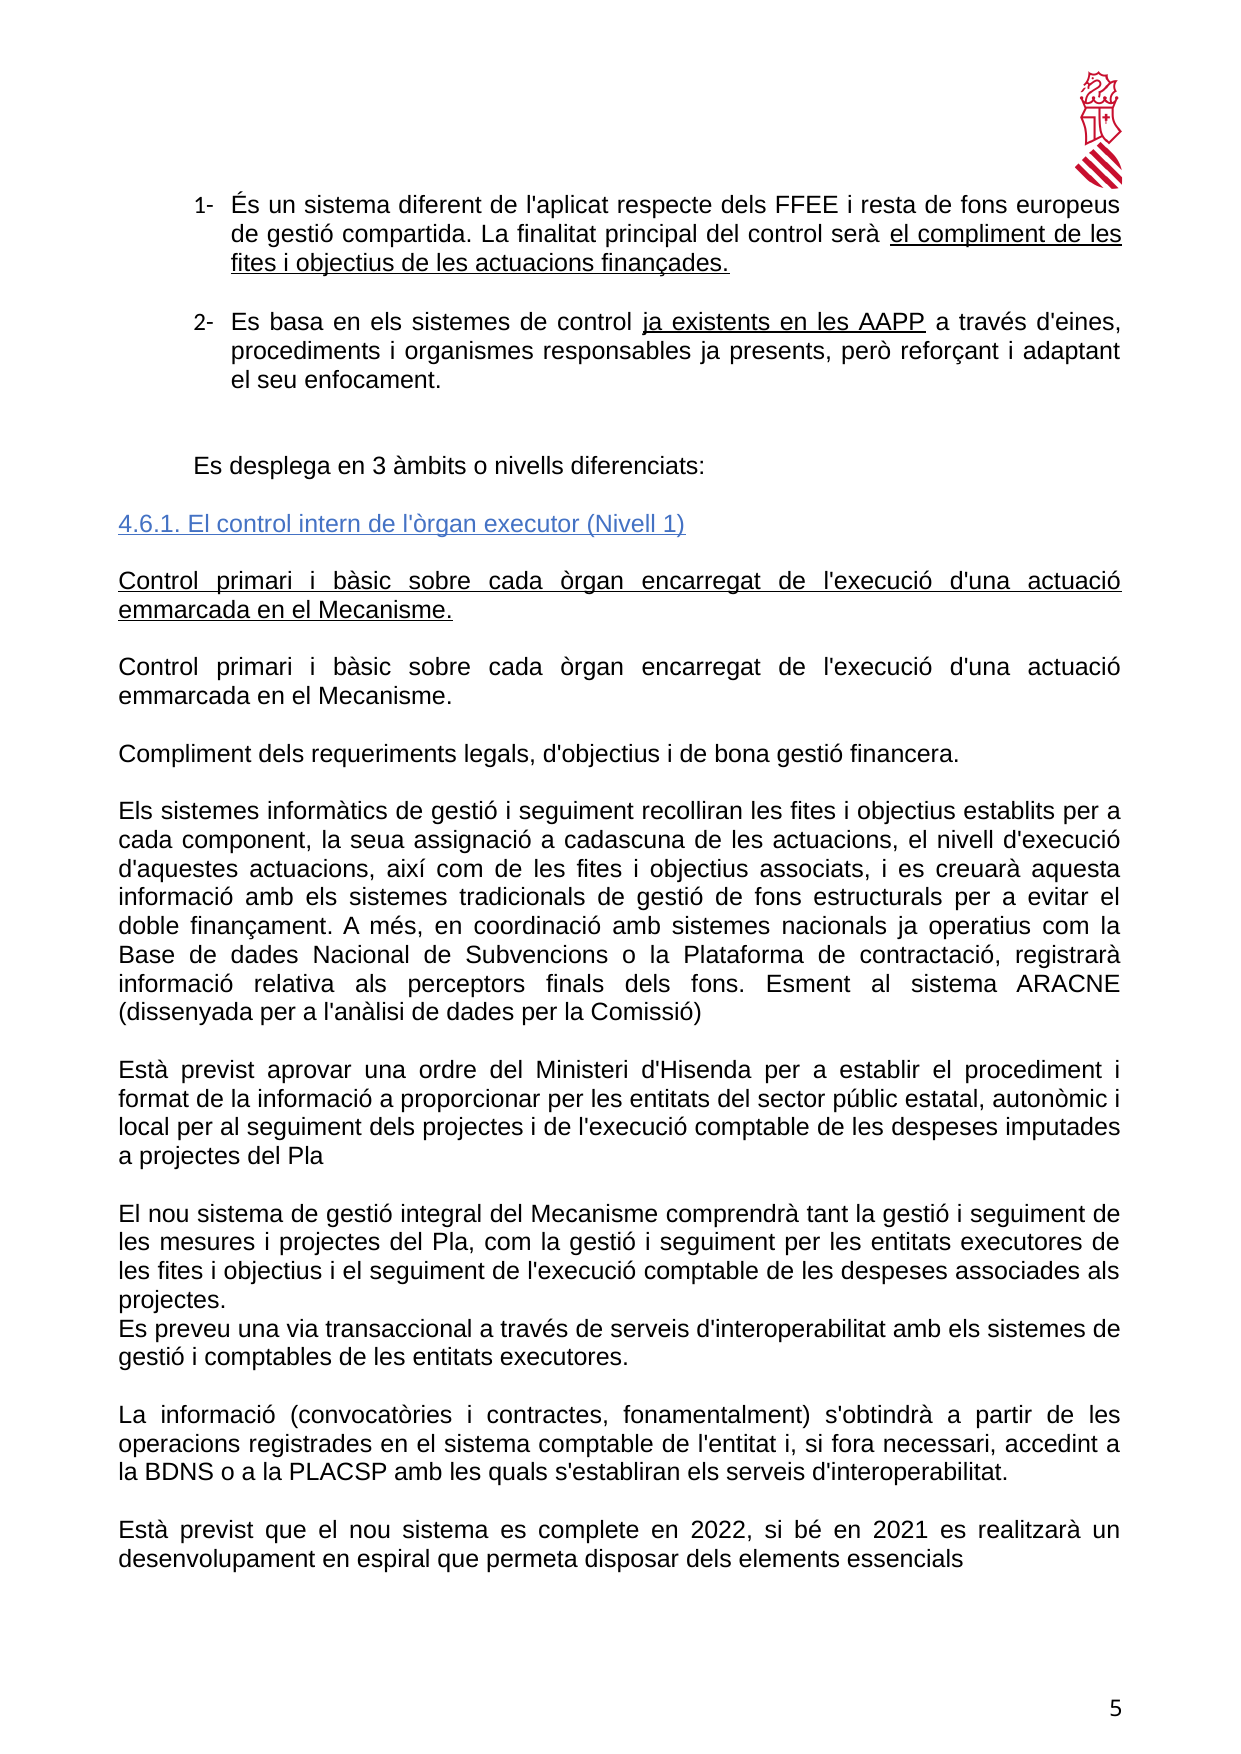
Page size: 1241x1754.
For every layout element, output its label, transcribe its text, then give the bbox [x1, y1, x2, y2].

text La informació (convocatòries i contractes, fonamentalment) s'obtindrà a partir de les operacions registrades en el sistema comptable de l'entitat i, si fora necessari, accedint a la BDNS o a la PLACSP amb les quals s'establiran els serveis d'interoperabilitat. [118, 1400, 1122, 1486]
text 4.6.1. El control intern de l'òrgan executor (Nivell 1) [118, 509, 1122, 537]
text Els sistemes informàtics de gestió i seguiment recolliran les fites i objectius establits per a cada component, la seua assignació a cadascuna de les actuacions, el nivell d'execució d'aquestes actuacions, així com de les fites i objectius associats, i es creuarà aquesta informació amb els sistemes tradicionals de gestió de fons estructurals per a evitar el doble finançament. A més, en coordinació amb sistemes nacionals ja operatius com la Base de dades Nacional de Subvencions o la Plataforma de contractació, registrarà informació relativa als perceptors finals dels fons. Esment al sistema ARACNE (dissenyada per a l'anàlisi de dades per la Comissió) [118, 796, 1122, 1026]
text Compliment dels requeriments legals, d'objectius i de bona gestió financera. [118, 739, 1122, 767]
text Control primari i bàsic sobre cada òrgan encarregat de l'execució d'una actuació emmarcada en el Mecanisme. [118, 652, 1122, 710]
list Es basa en els sistemes de control ja existents en les AAPP a través d'eines, procediments i organismes responsables ja presents, però reforçant i adaptant el seu enfocament. [193, 306, 1122, 394]
text Està previst que el nou sistema es complete en 2022, si bé en 2021 es realitzarà un desenvolupament en espiral que permeta disposar dels elements essencials [118, 1515, 1122, 1572]
list Es desplega en 3 àmbits o nivells diferenciats: [193, 451, 1122, 480]
text Es preveu una via transaccional a través de serveis d'interoperabilitat amb els sistemes de gestió i comptables de les entitats executores. [118, 1314, 1122, 1371]
list És un sistema diferent de l'aplicat respecte dels FFEE i resta de fons europeus de gestió compartida. La finalitat principal del control serà el compliment de les fites i objectius de les actuacions finançades. [193, 189, 1122, 277]
text Està previst aprovar una ordre del Ministeri d'Hisenda per a establir el procediment i format de la informació a proporcionar per les entitats del sector públic estatal, autonòmic i local per al seguiment dels projectes i de l'execució comptable de les despeses imputades a projectes del Pla [118, 1055, 1122, 1170]
picture [1074, 70, 1123, 189]
text El nou sistema de gestió integral del Mecanisme comprendrà tant la gestió i seguiment de les mesures i projectes del Pla, com la gestió i seguiment per les entitats executores de les fites i objectius i el seguiment de l'execució comptable de les despeses associades als projectes. [118, 1199, 1122, 1314]
text Control primari i bàsic sobre cada òrgan encarregat de l'execució d'una actuació emmarcada en el Mecanisme. [118, 592, 1122, 624]
text Control primari i bàsic sobre cada òrgan encarregat de l'execució d'una actuació emmarcada en el Mecanisme. [118, 566, 1122, 591]
